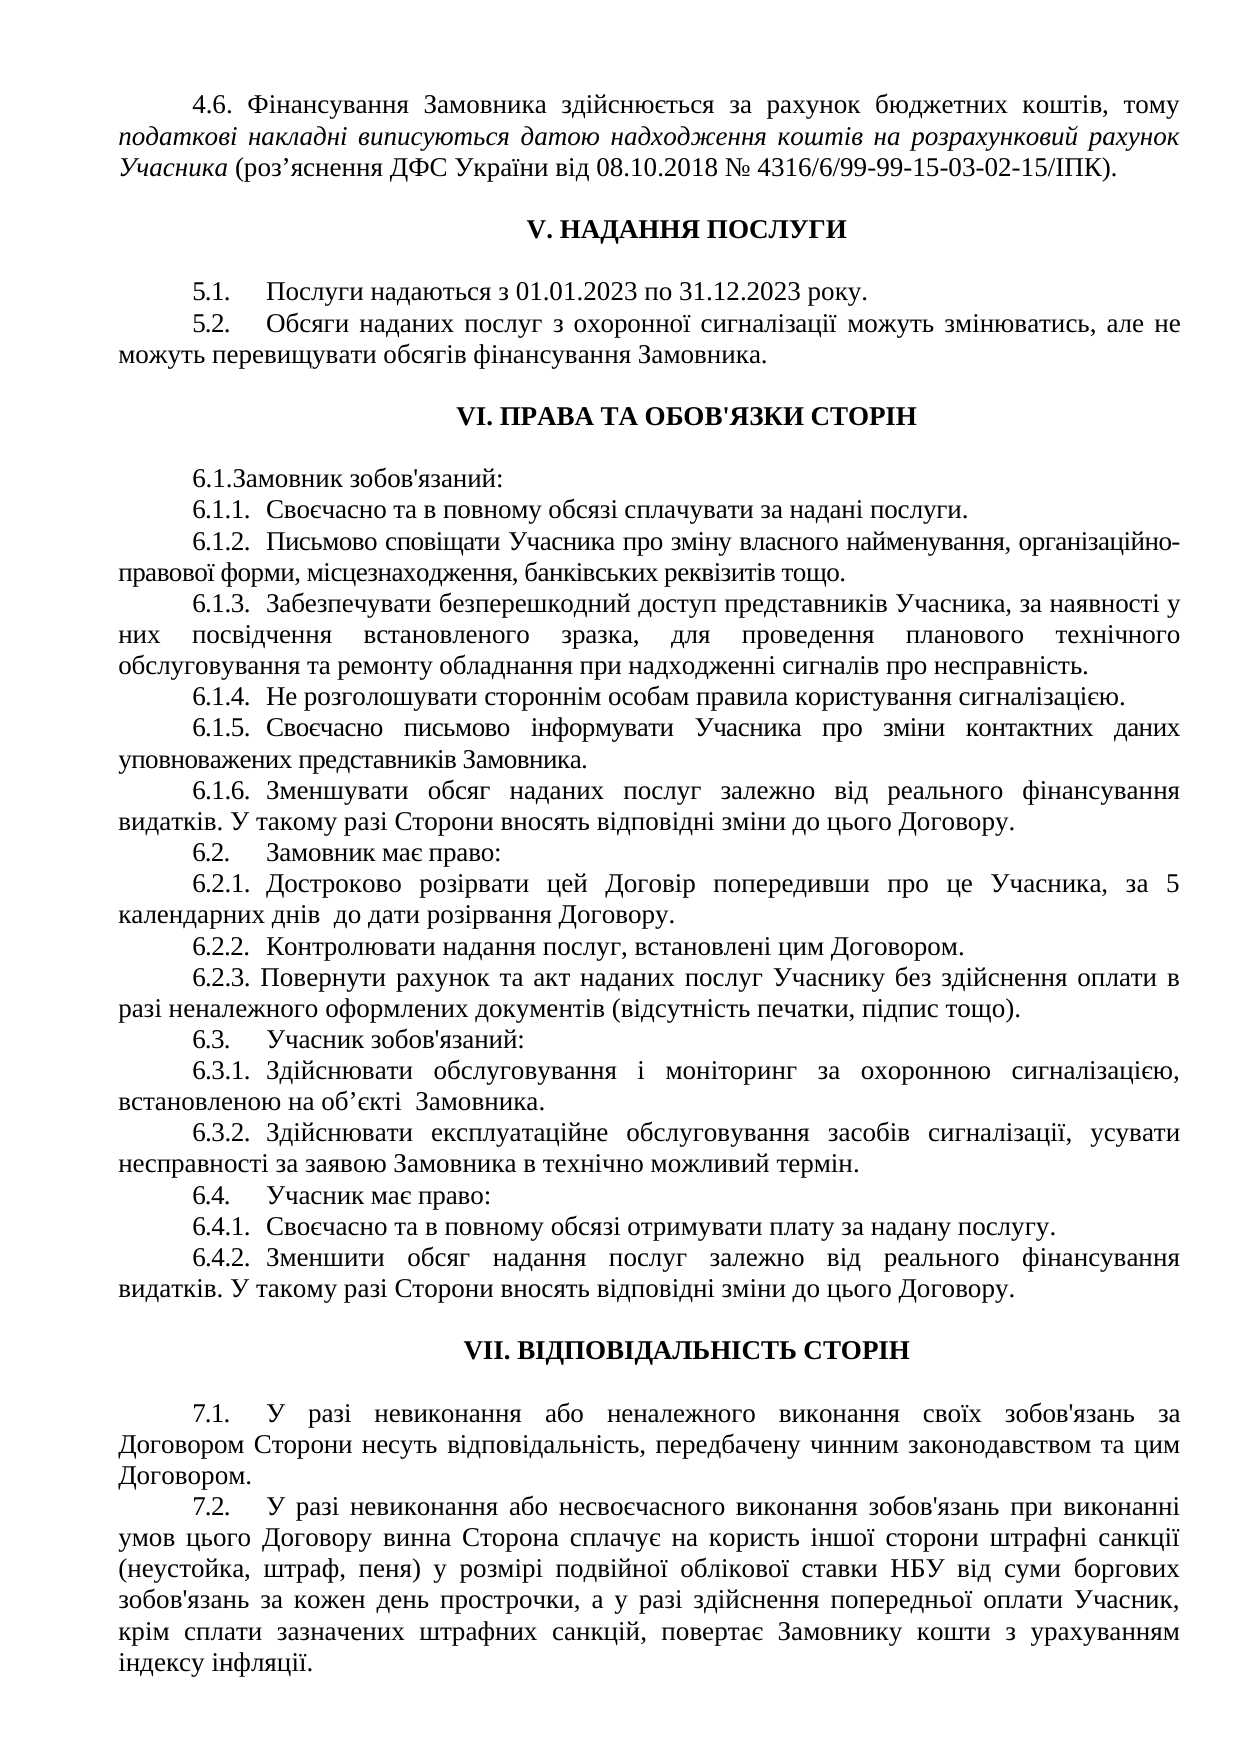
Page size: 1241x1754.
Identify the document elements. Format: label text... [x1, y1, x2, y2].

list Зменшити обсяг надання послуг залежно від реального фінансування видатків. У такому разі Сторони вносять відповідні зміни до цього Договору. [118, 1241, 1181, 1303]
text 6.2.3. Повернути рахунок та акт наданих послуг Учаснику без здійснення оплати в разі неналежного оформлених документів (відсутність печатки, підпис тощо). [118, 961, 1181, 1023]
text 7.1. У разі невиконання або неналежного виконання своїх зобов'язань за Договором Сторони несуть відповідальність, передбачену чинним законодавством та цим Договором. [118, 1397, 1181, 1490]
list Не розголошувати стороннім особам правила користування сигналізацією. [118, 680, 1181, 712]
list Своєчасно та в повному обсязі сплачувати за надані послуги. [118, 493, 1181, 525]
text VI. ПРАВА ТА ОБОВ'ЯЗКИ СТОРІН [118, 400, 1181, 431]
list Контролювати надання послуг, встановлені цим Договором. [118, 929, 1181, 961]
text 7.2. У разі невиконання або несвоєчасного виконання зобов'язань при виконанні умов цього Договору винна Сторона сплачує на користь іншої сторони штрафні санкції (неустойка, штраф, пеня) у розмірі подвійної облікової ставки НБУ від суми боргових зобов'язань за кожен день прострочки, а у разі здійснення попередньої оплати Учасник, крім сплати зазначених штрафних санкцій, повертає Замовнику кошти з урахуванням індексу інфляції. [118, 1490, 1181, 1677]
text 6.4. Учасник має право: [118, 1179, 1181, 1210]
text 4.6. Фінансування Замовника здійснюється за рахунок бюджетних коштів, тому податкові накладні виписуються датою надходження коштів на розрахунковий рахунок Учасника (роз’яснення ДФС України від 08.10.2018 № 4316/6/99-99-15-03-02-15/ІПК). [118, 89, 1181, 182]
text 6.1.Замовник зобов'язаний: [118, 462, 1181, 493]
list Послуги надаються з 01.01.2023 по 31.12.2023 року. [118, 276, 1181, 307]
text 6.2. Замовник має право: [118, 836, 1181, 867]
list Письмово сповіщати Учасника про зміну власного найменування, організаційно-правової форми, місцезнаходження, банківських реквізитів тощо. [118, 525, 1181, 587]
text 6.3. Учасник зобов'язаний: [118, 1023, 1181, 1054]
list Достроково розірвати цей Договір попередивши про це Учасника, за 5 календарних днів до дати розірвання Договору. [118, 867, 1181, 929]
list Здійснювати експлуатаційне обслуговування засобів сигналізації, усувати несправності за заявою Замовника в технічно можливий термін. [118, 1116, 1181, 1179]
text VII. ВІДПОВІДАЛЬНІСТЬ СТОРІН [118, 1334, 1181, 1366]
list Своєчасно письмово інформувати Учасника про зміни контактних даних уповноважених представників Замовника. [118, 712, 1181, 774]
text 6.1.6. Зменшувати обсяг наданих послуг залежно від реального фінансування видатків. У такому разі Сторони вносять відповідні зміни до цього Договору. [118, 774, 1181, 836]
list Забезпечувати безперешкодний доступ представників Учасника, за наявності у них посвідчення встановленого зразка, для проведення планового технічного обслуговування та ремонту обладнання при надходженні сигналів про несправність. [118, 587, 1181, 680]
text V. НАДАННЯ ПОСЛУГИ [118, 213, 1181, 244]
list Обсяги наданих послуг з охоронної сигналізації можуть змінюватись, але не можуть перевищувати обсягів фінансування Замовника. [118, 307, 1181, 369]
text 6.4.1. Своєчасно та в повному обсязі отримувати плату за надану послугу. [118, 1210, 1181, 1241]
list Здійснювати обслуговування і моніторинг за охоронною сигналізацією, встановленою на об’єкті Замовника. [118, 1054, 1181, 1116]
